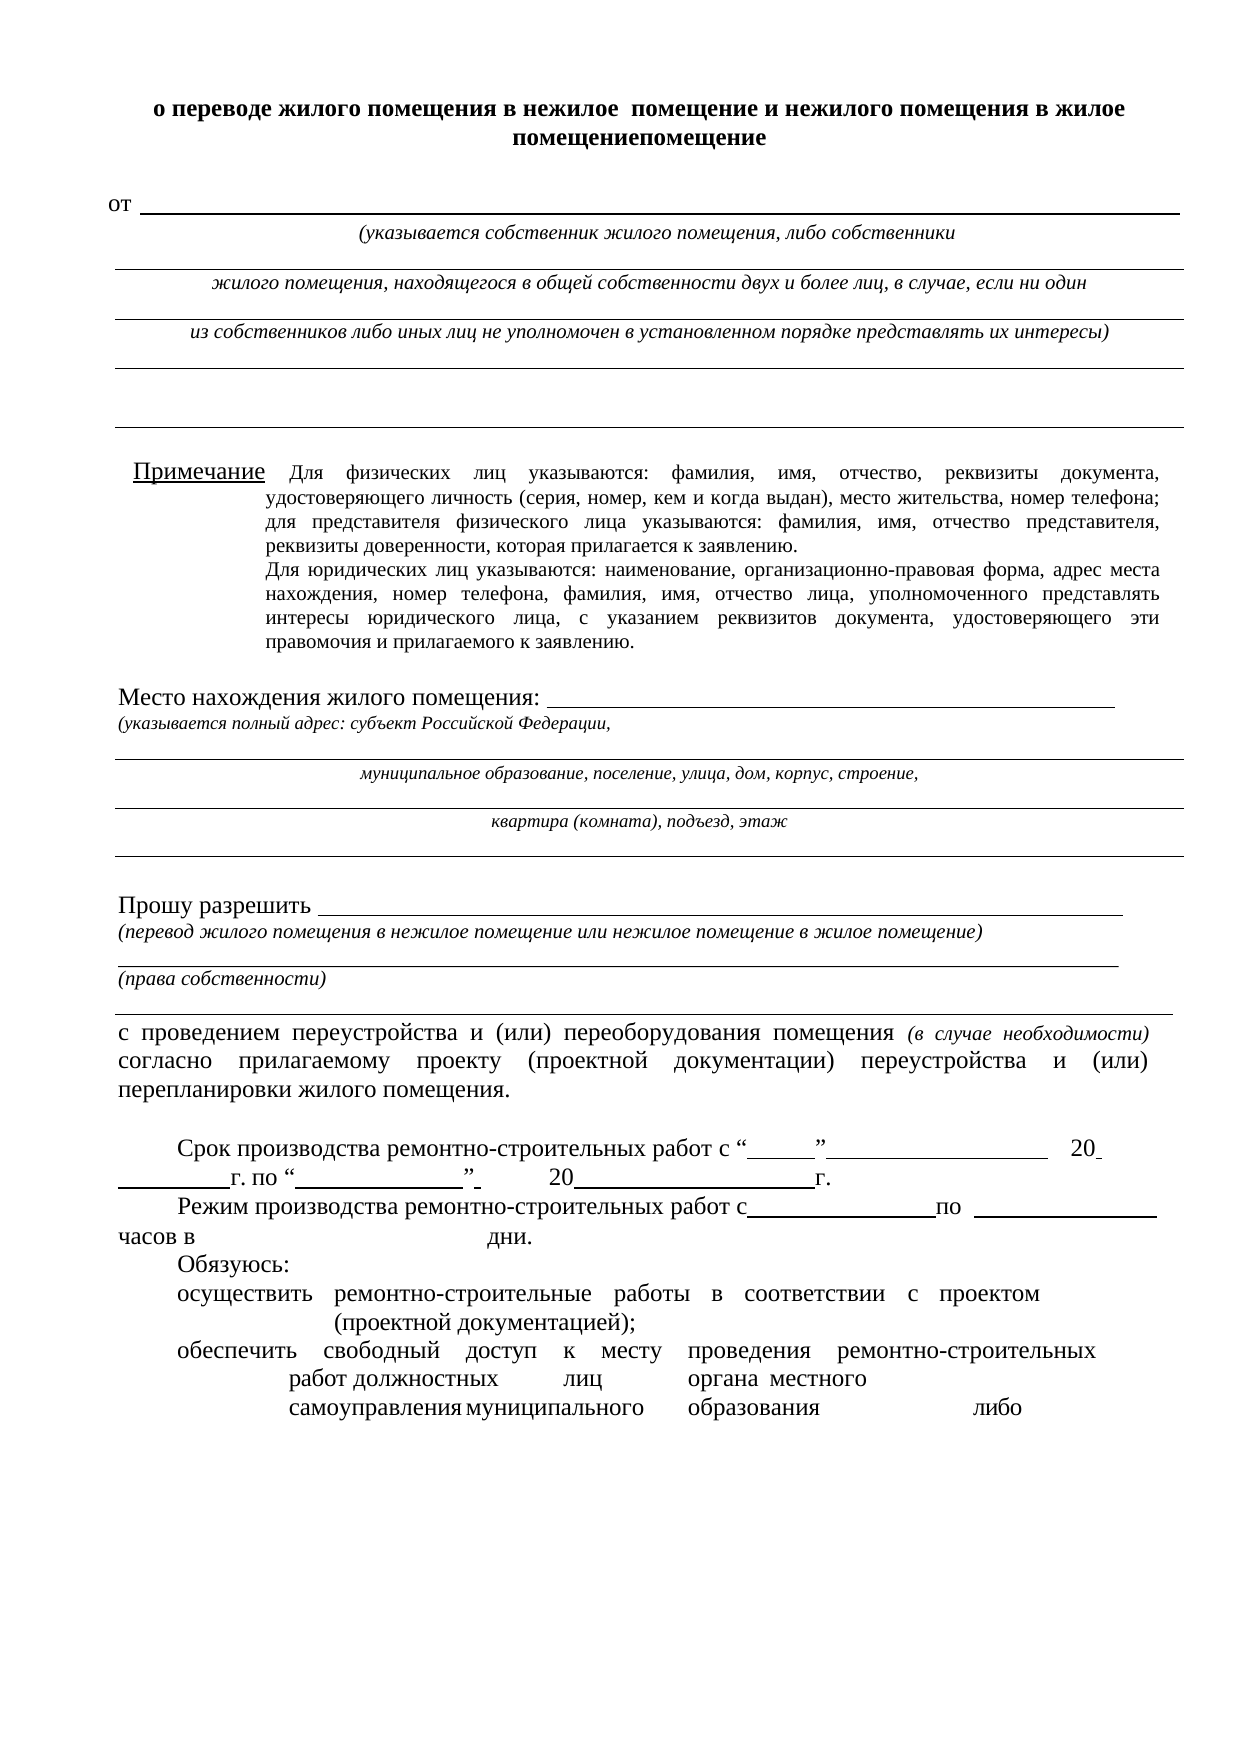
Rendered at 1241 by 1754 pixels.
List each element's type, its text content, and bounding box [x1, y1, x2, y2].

text муниципальное образование, поселение, улица, дом, корпус, строение, [120, 756, 1159, 783]
text Прошу разрешить [118, 890, 1182, 919]
text о переводе жилого помещения в нежилое помещение и нежилого помещения в жилое помещениепомещение [119, 94, 1159, 151]
text (указывается собственник жилого помещения, либо собственники [155, 220, 1159, 244]
text обеспечить свободный доступ к месту проведения ремонтно-строительных работ должностных лиц органа местного самоуправления муниципального образования либо [118, 1336, 1161, 1421]
text (права собственности) [118, 962, 1182, 989]
text Срок производства ремонтно-строительных работ с “ ” 20 г. по “ ” 20 г. [118, 1133, 1134, 1191]
text из собственников либо иных лиц не уполномочен в установленном порядке представлять их интересы) [190, 315, 1182, 343]
text (указывается полный адрес: субъект Российской Федерации, [118, 711, 1182, 734]
text Для юридических лиц указываются: наименование, организационно-правовая форма, адрес места нахождения, номер телефона, фамилия, имя, отчество лица, уполномоченного представлять интересы юридического лица, с указанием реквизитов документа, удостоверяющего эти правомочия и прилагаемого к заявлению. [265, 557, 1161, 653]
text часов в дни. [118, 1221, 1182, 1250]
text квартира (комната), подъезд, этаж [120, 805, 1159, 832]
text жилого помещения, находящегося в общей собственности двух и более лиц, в случае, если ни один [211, 265, 1182, 294]
text (перевод жилого помещения в нежилое помещение или нежилое помещение в жилое помещение) [118, 919, 1182, 943]
text осуществить ремонтно-строительные работы в соответствии с проектом (проектной документацией); [118, 1279, 1162, 1335]
text от [106, 188, 1182, 217]
text Обязуюсь: [177, 1250, 1182, 1278]
text Режим производства ремонтно-строительных работ с по [177, 1192, 1182, 1220]
text с проведением переустройства и (или) переоборудования помещения (в случае необходимости) согласно прилагаемому проекту (проектной документации) переустройства и (или) перепланировки жилого помещения. [118, 1010, 1149, 1103]
text Примечание Для физических лиц указываются: фамилия, имя, отчество, реквизиты документа, удостоверяющего личность (серия, номер, кем и когда выдан), место жительства, номер телефона; для представителя физического лица указываются: фамилия, имя, отчество представителя, реквизиты доверенности, которая прилагается к заявлению. [133, 456, 1161, 557]
text Место нахождения жилого помещения: [118, 682, 1182, 711]
